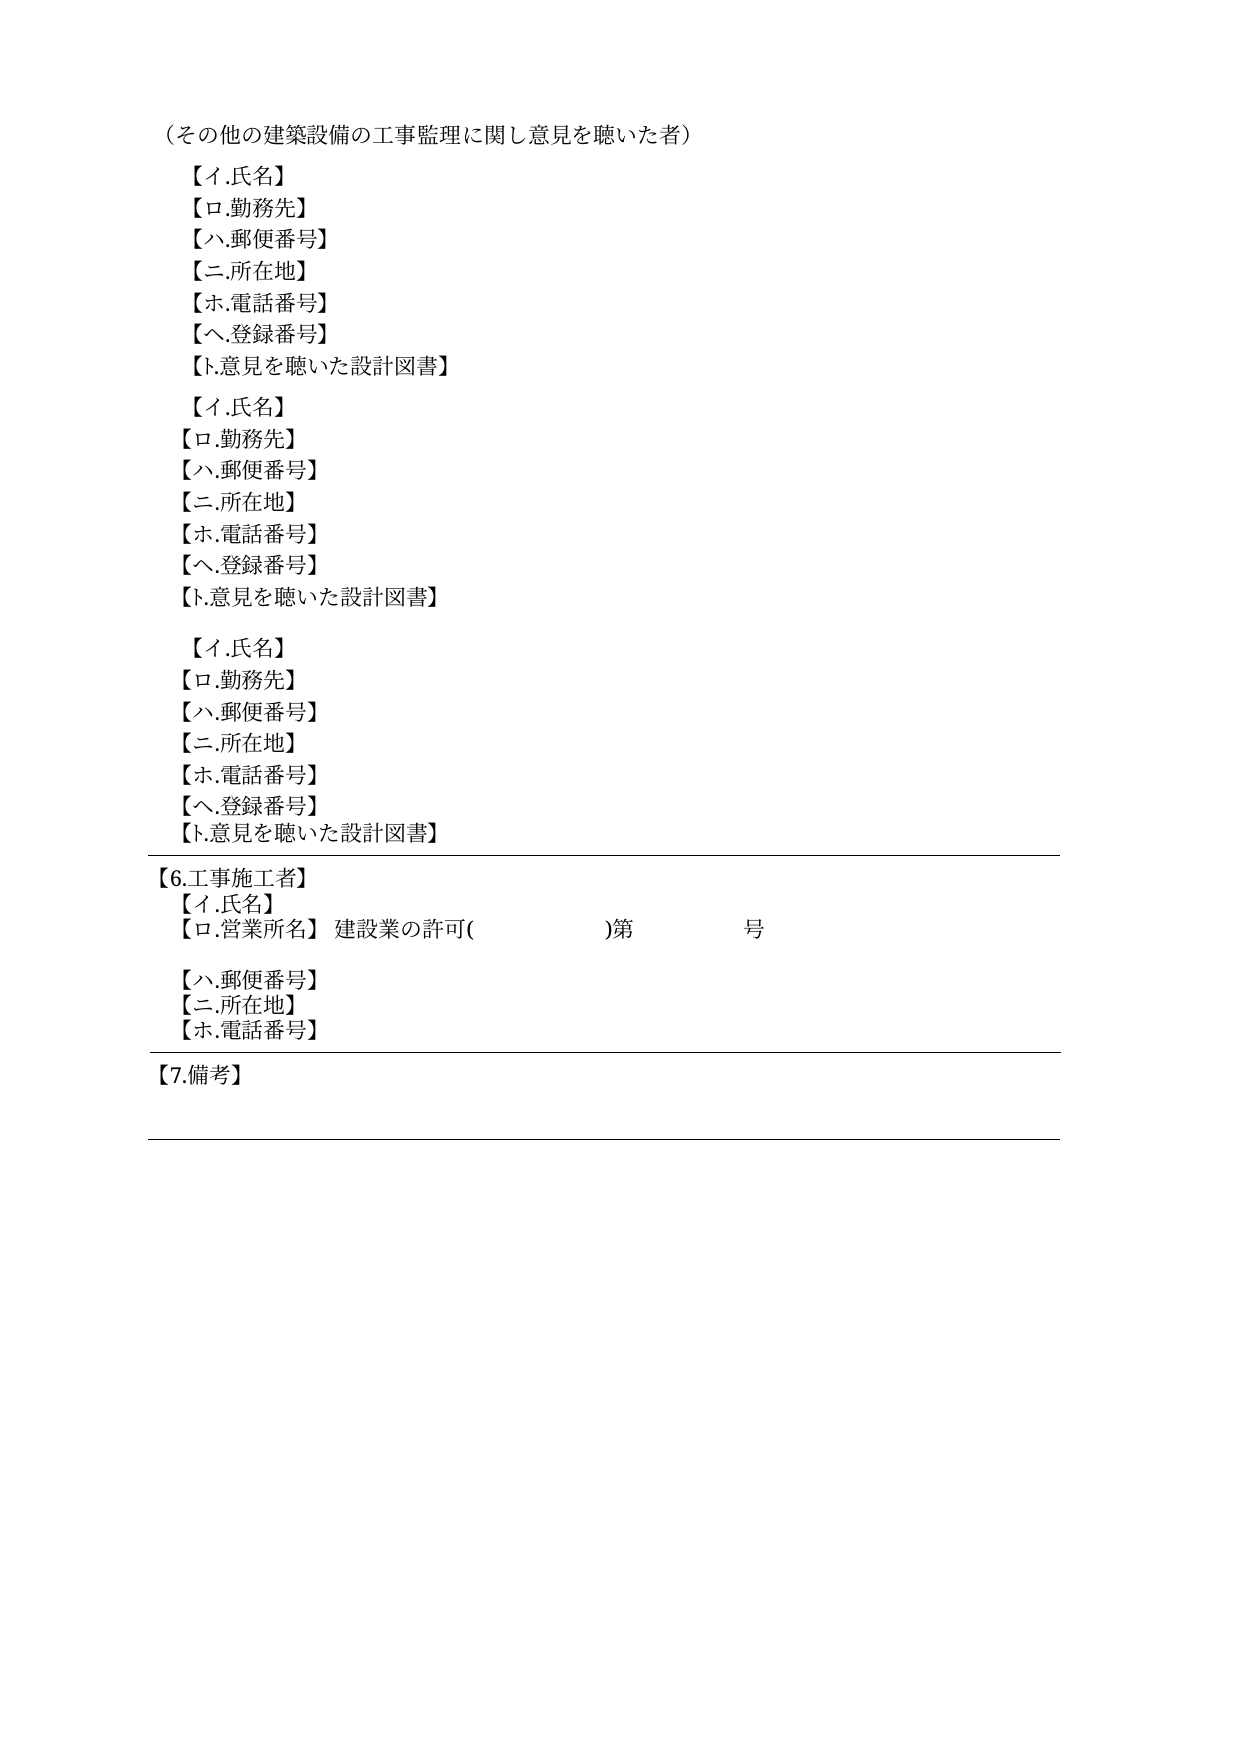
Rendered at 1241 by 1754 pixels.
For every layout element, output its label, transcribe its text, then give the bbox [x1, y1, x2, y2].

text 【ロ.勤務先】 [148, 422, 1063, 454]
text 【イ.氏名】 [148, 622, 1063, 663]
text 【ニ.所在地】 [148, 726, 1063, 758]
text 【ヘ.登録番号】 [148, 789, 1063, 821]
text （その他の建築設備の工事監理に関し意見を聴いた者） [148, 118, 1063, 149]
text 【ハ.郵便番号】 [148, 454, 1063, 485]
text 【ロ.勤務先】 [148, 663, 1063, 695]
text 【ﾄ.意見を聴いた設計図書】 [148, 580, 1063, 612]
text 【ハ.郵便番号】 [148, 968, 1063, 993]
text 【ホ.電話番号】 [148, 758, 1063, 789]
text 【7.備考】 [148, 1056, 1063, 1089]
text 【ヘ.登録番号】 [148, 317, 1063, 349]
text 【イ.氏名】 [148, 381, 1063, 422]
text 【ニ.所在地】 [148, 254, 1063, 286]
text 【ロ.営業所名】 建設業の許可( )第 号 [148, 917, 1063, 943]
text 【ホ.電話番号】 [148, 517, 1063, 548]
text 【ヘ.登録番号】 [148, 548, 1063, 580]
text 【イ.氏名】 [148, 159, 1063, 191]
text 【ロ.勤務先】 [148, 191, 1063, 223]
text 【イ.氏名】 [148, 892, 1063, 917]
text 【ハ.郵便番号】 [148, 223, 1063, 254]
text 【ﾄ.意見を聴いた設計図書】 [148, 821, 1063, 846]
text 【ニ.所在地】 [148, 485, 1063, 517]
text 【ホ.電話番号】 [148, 286, 1063, 317]
text 【ホ.電話番号】 [148, 1018, 1063, 1043]
text 【ハ.郵便番号】 [148, 695, 1063, 726]
text 【ニ.所在地】 [148, 993, 1063, 1018]
text 【ﾄ.意見を聴いた設計図書】 [148, 349, 1063, 381]
text 【6.工事施工者】 [148, 859, 1063, 892]
